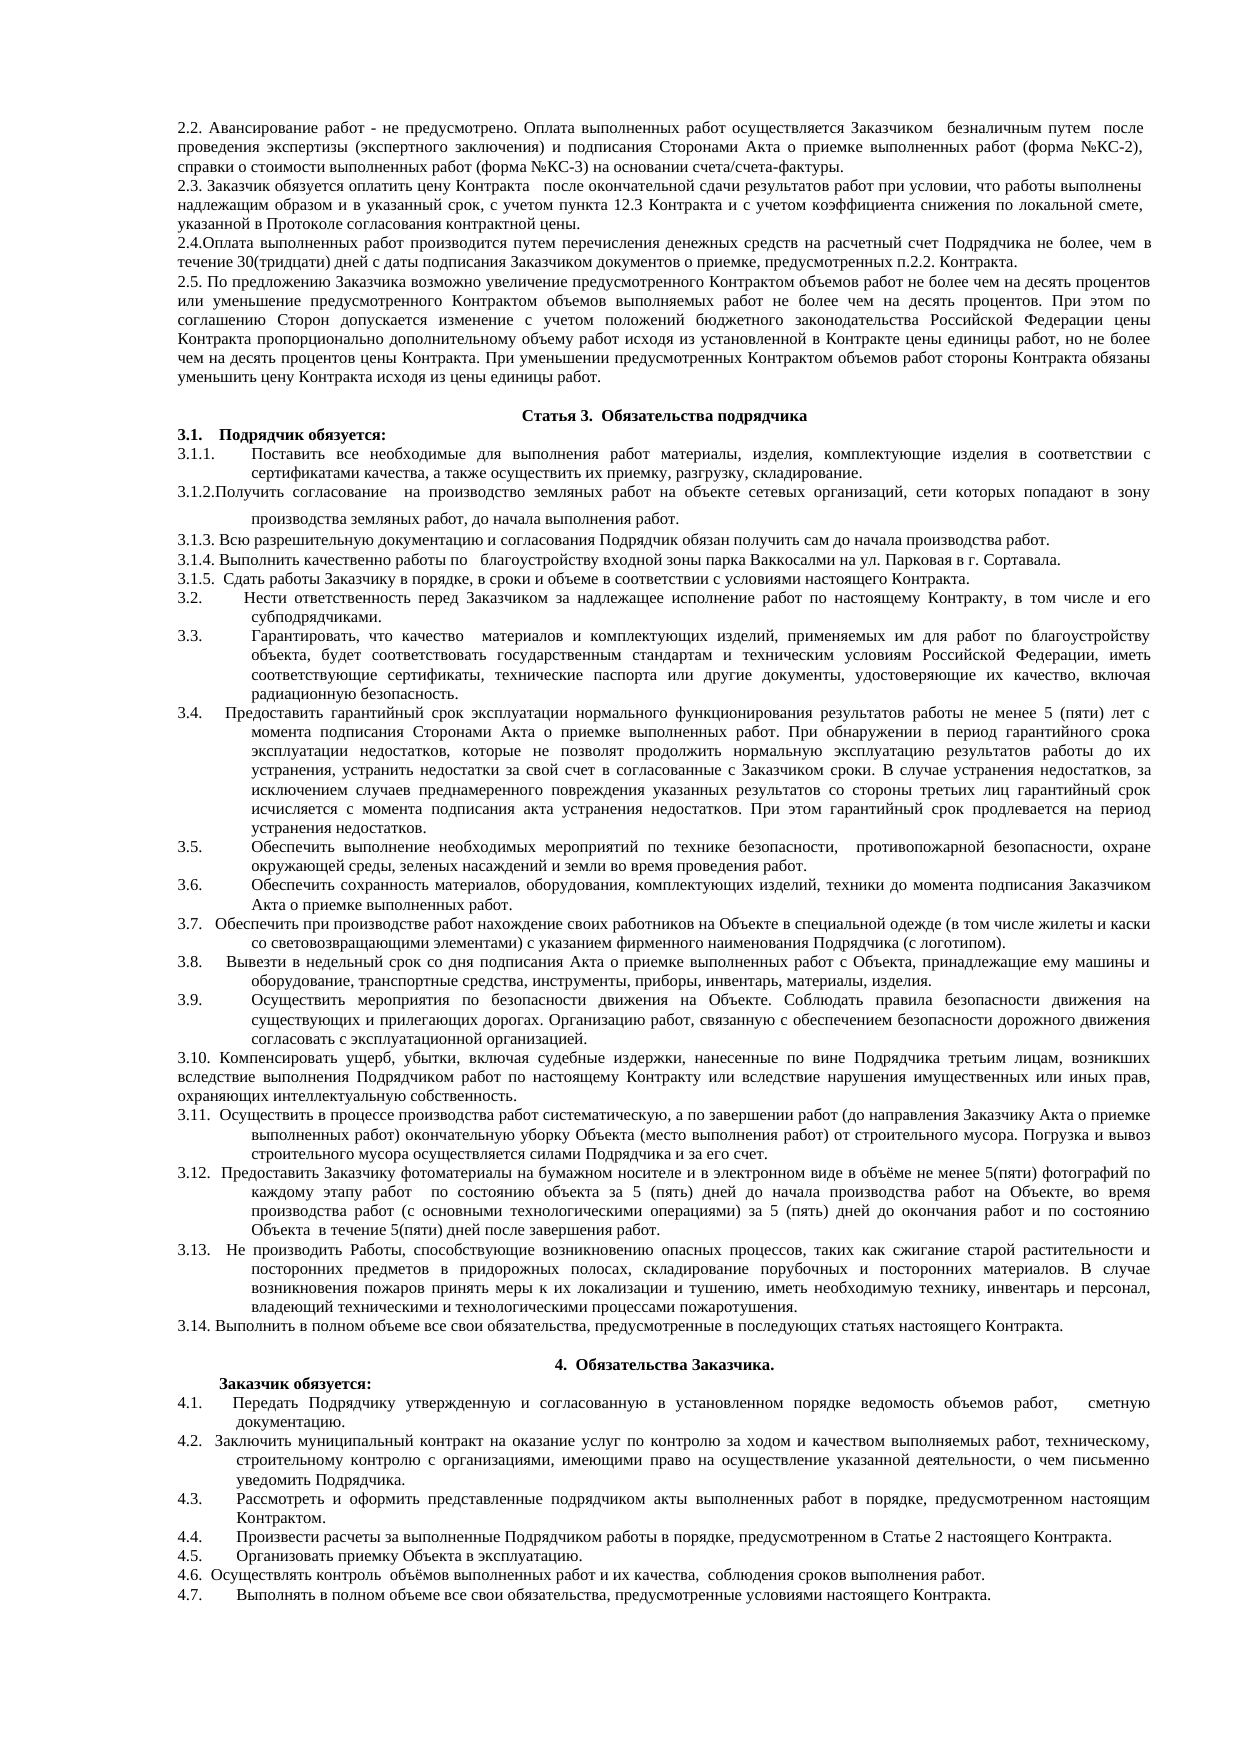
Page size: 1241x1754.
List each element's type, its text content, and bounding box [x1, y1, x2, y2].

text 2.4.Оплата выполненных работ производится путем перечисления денежных средств на расчетный счет Подрядчика не более, чем в течение 30(тридцати) дней с даты подписания Заказчиком документов о приемке, предусмотренных п.2.2. Контракта. [177, 233, 1152, 271]
text 4.6. Осуществлять контроль объёмов выполненных работ и их качества, соблюдения сроков выполнения работ. [177, 1565, 1152, 1584]
text 3.8. Вывезти в недельный срок со дня подписания Акта о приемке выполненных работ с Объекта, принадлежащие ему машины и оборудование, транспортные средства, инструменты, приборы, инвентарь, материалы, изделия. [177, 952, 1152, 990]
text 4.7. Выполнять в полном объеме все свои обязательства, предусмотренные условиями настоящего Контракта. [177, 1584, 1152, 1603]
text 3.1.5. Сдать работы Заказчику в порядке, в сроки и объеме в соответствии с условиями настоящего Контракта. [177, 568, 1152, 588]
text 2.2. Авансирование работ - не предусмотрено. Оплата выполненных работ осуществляется Заказчиком безналичным путем после проведения экспертизы (экспертного заключения) и подписания Сторонами Акта о приемке выполненных работ (форма №КС-2), справки о стоимости выполненных работ (форма №КС-3) на основании счета/счета-фактуры. [177, 118, 1144, 176]
text 3.12. Предоставить Заказчику фотоматериалы на бумажном носителе и в электронном виде в объёме не менее 5(пяти) фотографий по каждому этапу работ по состоянию объекта за 5 (пять) дней до начала производства работ на Объекте, во время производства работ (с основными технологическими операциями) за 5 (пять) дней до окончания работ и по состоянию Объекта в течение 5(пяти) дней после завершения работ. [177, 1163, 1152, 1239]
text 4.2. Заключить муниципальный контракт на оказание услуг по контролю за ходом и качеством выполняемых работ, техническому, строительному контролю с организациями, имеющими право на осуществление указанной деятельности, о чем письменно уведомить Подрядчика. [177, 1431, 1152, 1488]
text 3.5. Обеспечить выполнение необходимых мероприятий по технике безопасности, противопожарной безопасности, охране окружающей среды, зеленых насаждений и земли во время проведения работ. [177, 837, 1152, 875]
text 3.7. Обеспечить при производстве работ нахождение своих работников на Объекте в специальной одежде (в том числе жилеты и каски со световозвращающими элементами) с указанием фирменного наименования Подрядчика (с логотипом). [177, 913, 1152, 952]
text 4.3. Рассмотреть и оформить представленные подрядчиком акты выполненных работ в порядке, предусмотренном настоящим Контрактом. [177, 1488, 1152, 1527]
text 3.11. Осуществить в процессе производства работ систематическую, а по завершении работ (до направления Заказчику Акта о приемке выполненных работ) окончательную уборку Объекта (место выполнения работ) от строительного мусора. Погрузка и вывоз строительного мусора осуществляется силами Подрядчика и за его счет. [177, 1105, 1152, 1163]
text 3.4. Предоставить гарантийный срок эксплуатации нормального функционирования результатов работы не менее 5 (пяти) лет с момента подписания Сторонами Акта о приемке выполненных работ. При обнаружении в период гарантийного срока эксплуатации недостатков, которые не позволят продолжить нормальную эксплуатацию результатов работы до их устранения, устранить недостатки за свой счет в согласованные с Заказчиком сроки. В случае устранения недостатков, за исключением случаев преднамеренного повреждения указанных результатов со стороны третьих лиц гарантийный срок исчисляется с момента подписания акта устранения недостатков. При этом гарантийный срок продлевается на период устранения недостатков. [177, 703, 1152, 837]
text 4. Обязательства Заказчика. [177, 1354, 1152, 1373]
text 3.6. Обеспечить сохранность материалов, оборудования, комплектующих изделий, техники до момента подписания Заказчиком Акта о приемке выполненных работ. [177, 875, 1152, 913]
text 3.10. Компенсировать ущерб, убытки, включая судебные издержки, нанесенные по вине Подрядчика третьим лицам, возникших вследствие выполнения Подрядчиком работ по настоящему Контракту или вследствие нарушения имущественных или иных прав, охраняющих интеллектуальную собственность. [177, 1048, 1152, 1105]
text 3.9. Осуществить мероприятия по безопасности движения на Объекте. Соблюдать правила безопасности движения на существующих и прилегающих дорогах. Организацию работ, связанную с обеспечением безопасности дорожного движения согласовать с эксплуатационной организацией. [177, 990, 1152, 1048]
text 3.1.3. Всю разрешительную документацию и согласования Подрядчик обязан получить сам до начала производства работ. [177, 530, 1152, 549]
text 3.14. Выполнить в полном объеме все свои обязательства, предусмотренные в последующих статьях настоящего Контракта. [177, 1316, 1152, 1335]
text 3.13. Не производить Работы, способствующие возникновению опасных процессов, таких как сжигание старой растительности и посторонних предметов в придорожных полосах, складирование порубочных и посторонних материалов. В случае возникновения пожаров принять меры к их локализации и тушению, иметь необходимую технику, инвентарь и персонал, владеющий техническими и технологическими процессами пожаротушения. [177, 1239, 1152, 1316]
text Статья 3. Обязательства подрядчика [177, 406, 1152, 425]
text 4.4. Произвести расчеты за выполненные Подрядчиком работы в порядке, предусмотренном в Статье 2 настоящего Контракта. [177, 1527, 1152, 1546]
text 3.3. Гарантировать, что качество материалов и комплектующих изделий, применяемых им для работ по благоустройству объекта, будет соответствовать государственным стандартам и техническим условиям Российской Федерации, иметь соответствующие сертификаты, технические паспорта или другие документы, удостоверяющие их качество, включая радиационную безопасность. [177, 626, 1152, 703]
text 3.2. Нести ответственность перед Заказчиком за надлежащее исполнение работ по настоящему Контракту, в том числе и его субподрядчиками. [177, 588, 1152, 626]
text 2.3. Заказчик обязуется оплатить цену Контракта после окончательной сдачи результатов работ при условии, что работы выполнены надлежащим образом и в указанный срок, с учетом пункта 12.3 Контракта и с учетом коэффициента снижения по локальной смете, указанной в Протоколе согласования контрактной цены. [177, 176, 1144, 233]
text Заказчик обязуется: [177, 1373, 1152, 1393]
text 3.1.2.Получить согласование на производство земляных работ на объекте сетевых организаций, сети которых попадают в зону производства земляных работ, до начала выполнения работ. [177, 482, 1152, 530]
text 3.1.1. Поставить все необходимые для выполнения работ материалы, изделия, комплектующие изделия в соответствии с сертификатами качества, а также осуществить их приемку, разгрузку, складирование. [177, 444, 1152, 482]
text 3.1. Подрядчик обязуется: [177, 425, 1152, 444]
text 4.5. Организовать приемку Объекта в эксплуатацию. [177, 1546, 1152, 1565]
text 4.1. Передать Подрядчику утвержденную и согласованную в установленном порядке ведомость объемов работ, сметную документацию. [177, 1393, 1152, 1431]
text 2.5. По предложению Заказчика возможно увеличение предусмотренного Контрактом объемов работ не более чем на десять процентов или уменьшение предусмотренного Контрактом объемов выполняемых работ не более чем на десять процентов. При этом по соглашению Сторон допускается изменение с учетом положений бюджетного законодательства Российской Федерации цены Контракта пропорционально дополнительному объему работ исходя из установленной в Контракте цены единицы работ, но не более чем на десять процентов цены Контракта. При уменьшении предусмотренных Контрактом объемов работ стороны Контракта обязаны уменьшить цену Контракта исходя из цены единицы работ. [177, 271, 1152, 386]
text 3.1.4. Выполнить качественно работы по благоустройству входной зоны парка Ваккосалми на ул. Парковая в г. Сортавала. [177, 549, 1152, 568]
